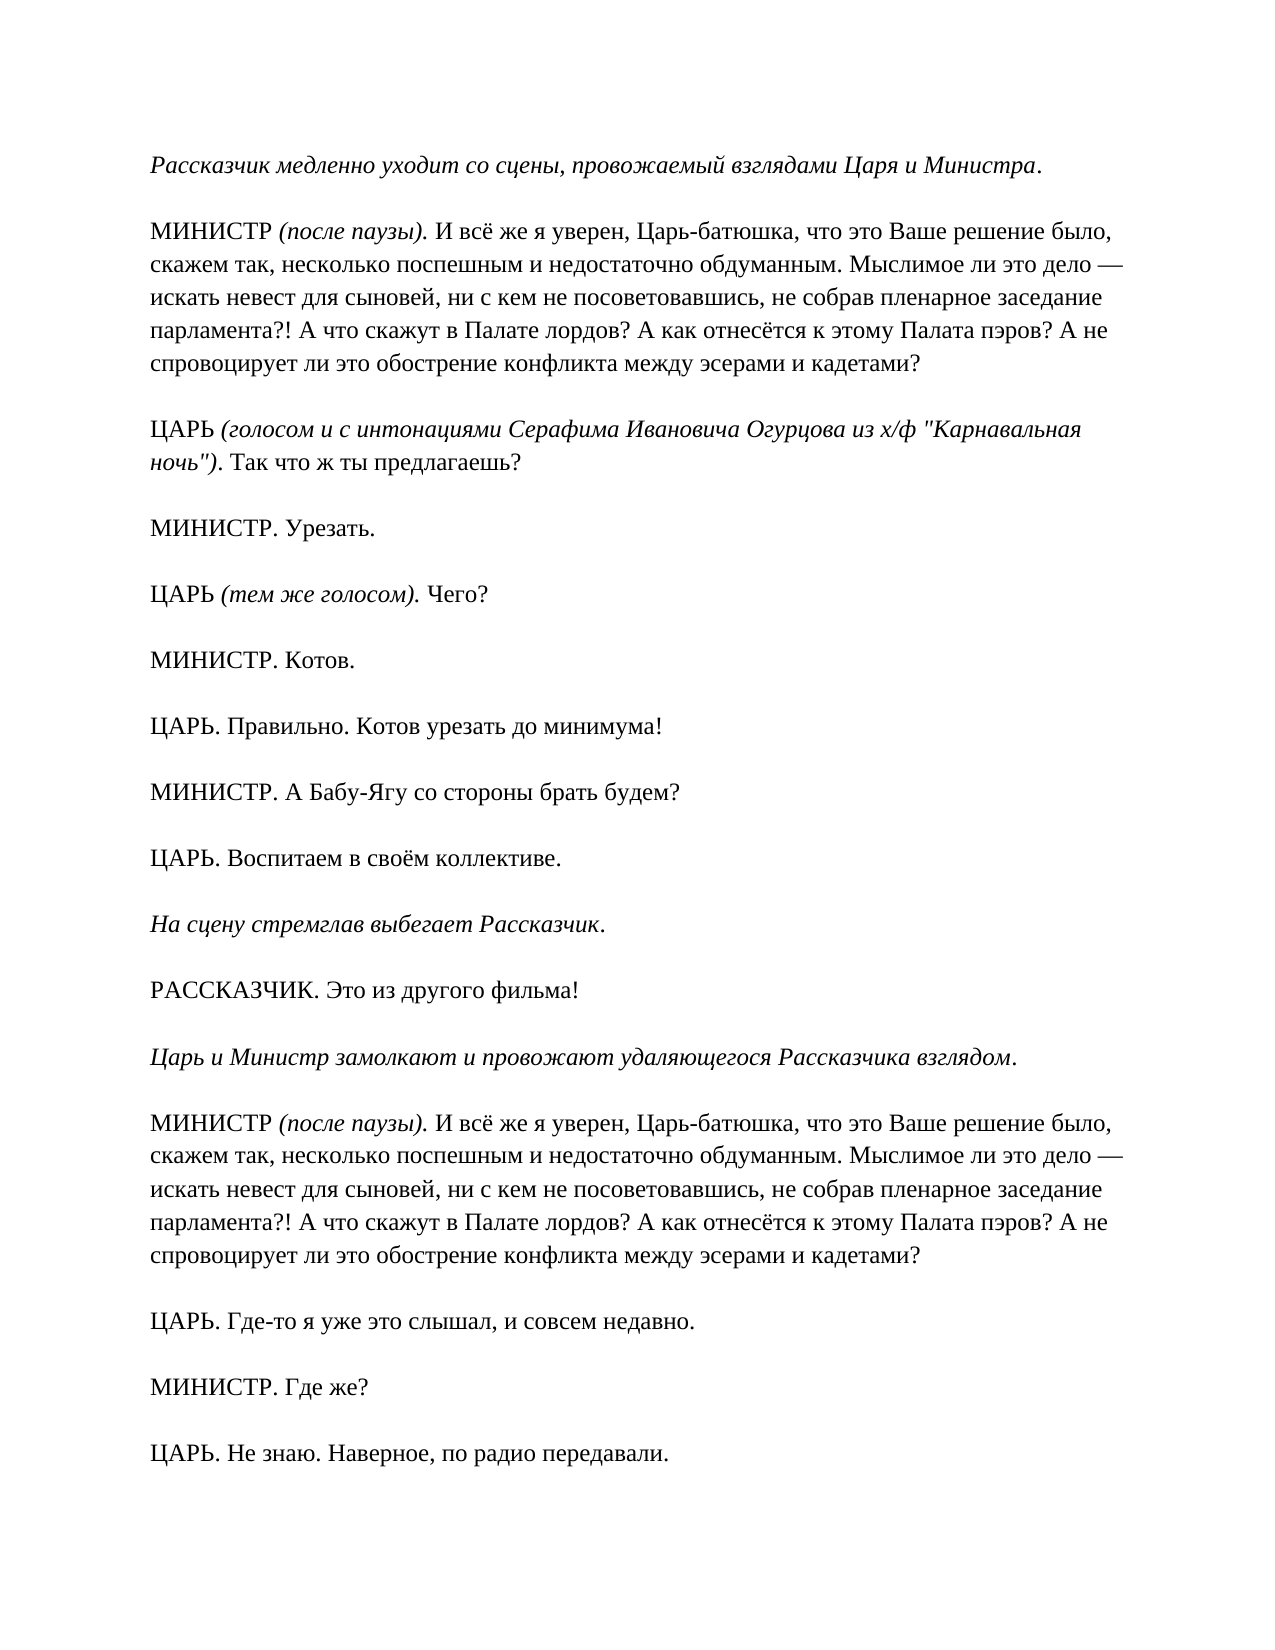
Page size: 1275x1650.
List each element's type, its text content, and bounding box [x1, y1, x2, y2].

text ЦАРЬ. Где-то я уже это слышал, и совсем недавно. [150, 1306, 1125, 1334]
text РАССКАЗЧИК. Это из другого фильма! [150, 976, 1125, 1004]
text ЦАРЬ (тем же голосом). Чего? [150, 579, 1125, 608]
text На сцену стремглав выбегает Рассказчик. [150, 909, 1125, 938]
text Рассказчик медленно уходит со сцены, провожаемый взглядами Царя и Министра. [150, 150, 1125, 179]
text ЦАРЬ (голосом и с интонациями Серафима Ивановича Огурцова из х/ф "Карнавальная ночь"). Так что ж ты предлагаешь? [150, 414, 1125, 476]
text МИНИСТР. А Бабу-Ягу со стороны брать будем? [150, 777, 1125, 806]
text МИНИСТР. Котов. [150, 645, 1125, 674]
text МИНИСТР. Урезать. [150, 513, 1125, 542]
text МИНИСТР (после паузы). И всё же я уверен, Царь-батюшка, что это Ваше решение было, скажем так, несколько поспешным и недостаточно обдуманным. Мыслимое ли это дело — искать невест для сыновей, ни с кем не посоветовавшись, не собрав пленарное заседание парламента?! А что скажут в Палате лордов? А как отнесётся к этому Палата пэров? А не спровоцирует ли это обострение конфликта между эсерами и кадетами? [150, 216, 1125, 377]
text ЦАРЬ. Не знаю. Наверное, по радио передавали. [150, 1438, 1125, 1467]
text ЦАРЬ. Воспитаем в своём коллективе. [150, 843, 1125, 872]
text МИНИСТР. Где же? [150, 1372, 1125, 1401]
text Царь и Министр замолкают и провожают удаляющегося Рассказчика взглядом. [150, 1042, 1125, 1070]
text МИНИСТР (после паузы). И всё же я уверен, Царь-батюшка, что это Ваше решение было, скажем так, несколько поспешным и недостаточно обдуманным. Мыслимое ли это дело — искать невест для сыновей, ни с кем не посоветовавшись, не собрав пленарное заседание парламента?! А что скажут в Палате лордов? А как отнесётся к этому Палата пэров? А не спровоцирует ли это обострение конфликта между эсерами и кадетами? [150, 1108, 1125, 1268]
text ЦАРЬ. Правильно. Котов урезать до минимума! [150, 711, 1125, 740]
